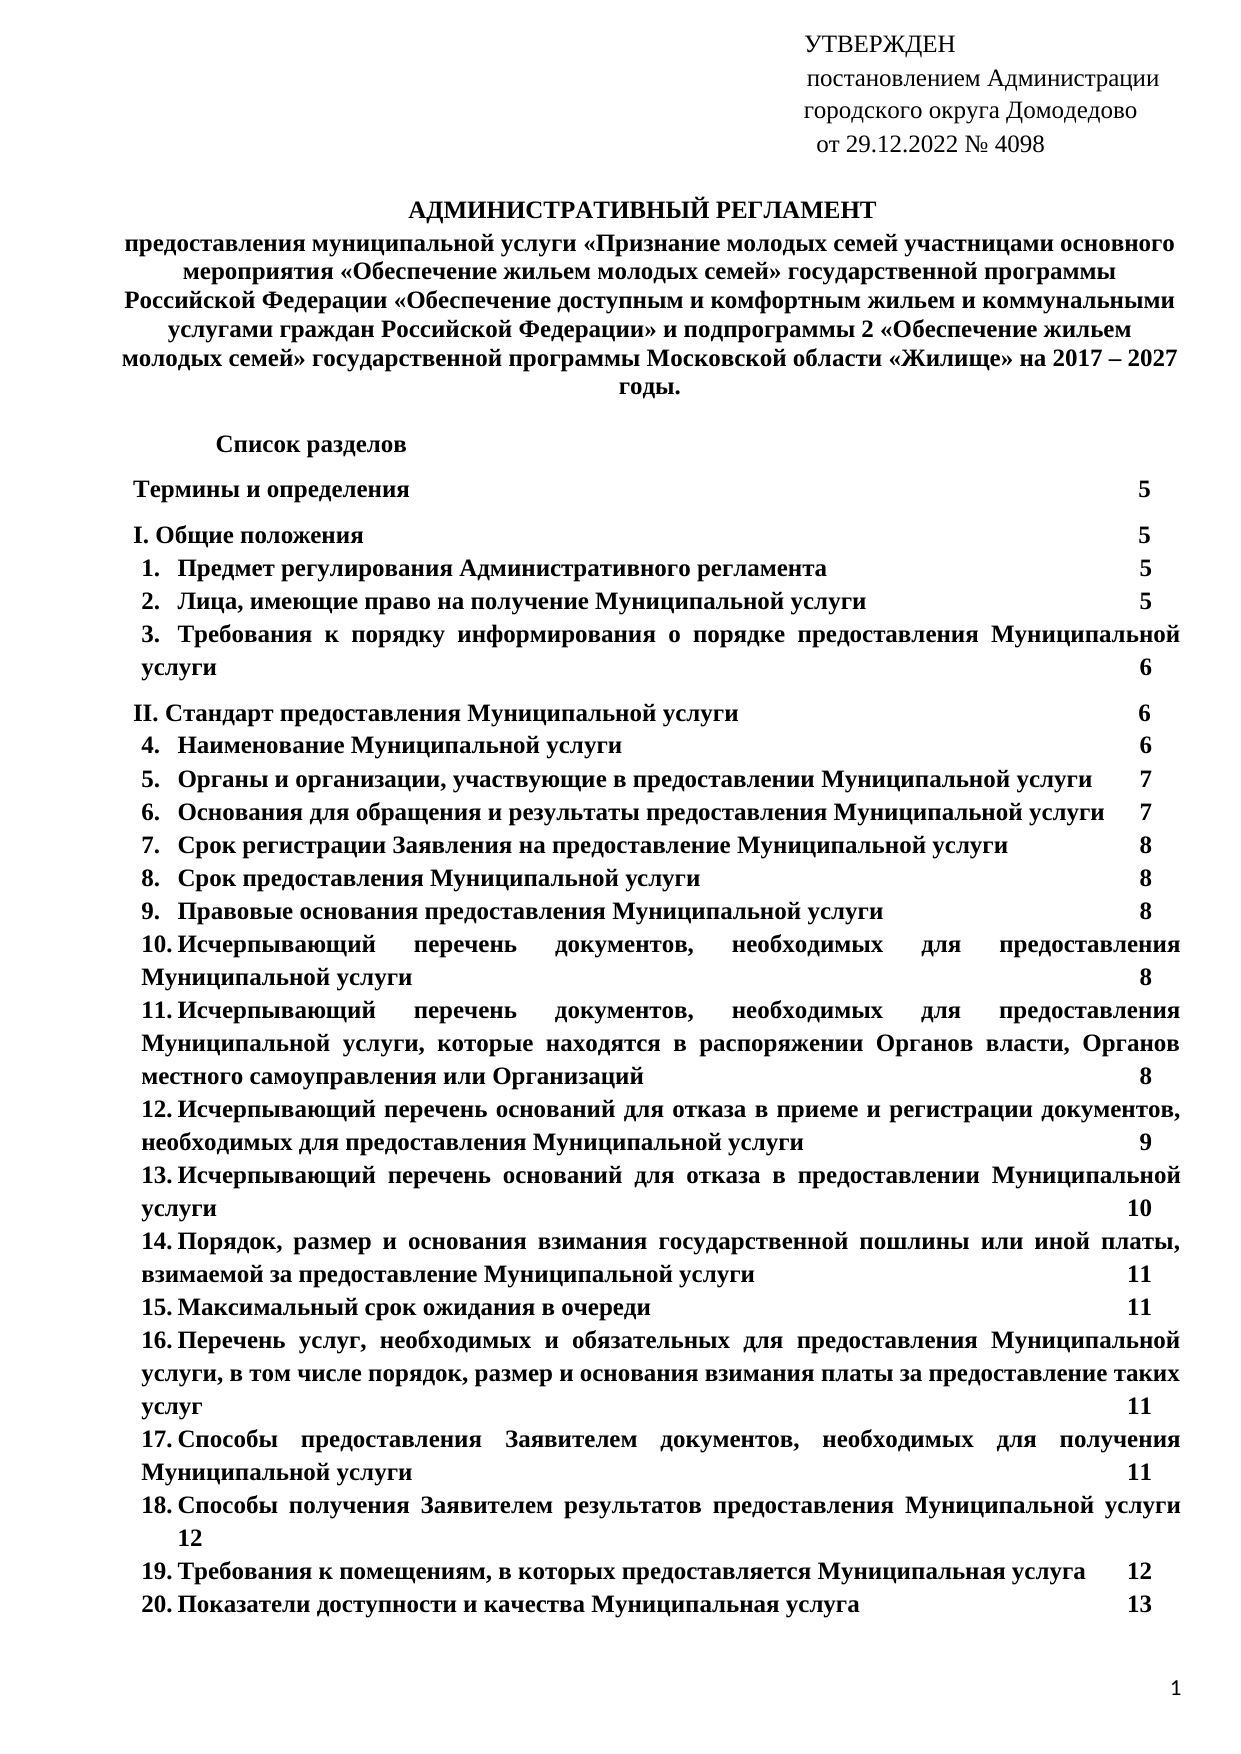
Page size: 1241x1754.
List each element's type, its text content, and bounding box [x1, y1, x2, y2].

text УТВЕРЖДЕН [118, 29, 1166, 58]
text 4. Наименование Муниципальной услуги 6 [141, 731, 1181, 759]
text 18. Способы получения Заявителем результатов предоставления Муниципальной услуги 12 [141, 1490, 1181, 1552]
text АДМИНИСТРАТИВНЫЙ РЕГЛАМЕНТ [118, 195, 1166, 223]
text предоставления муниципальной услуги «Признание молодых семей участницами основного мероприятия «Обеспечение жильем молодых семей» государственной программы Российской Федерации «Обеспечение доступным и комфортным жильем и коммунальными услугами граждан Российской Федерации» и подпрограммы 2 «Обеспечение жильем молодых семей» государственной программы Московской области «Жилище» на 2017 – 2027 годы. [118, 228, 1181, 400]
text 16. Перечень услуг, необходимых и обязательных для предоставления Муниципальной услуги, в том числе порядок, размер и основания взимания платы за предоставление таких услуг 11 [141, 1325, 1181, 1420]
text 20. Показатели доступности и качества Муниципальная услуга 13 [141, 1589, 1181, 1618]
text 2. Лица, имеющие право на получение Муниципальной услуги 5 [141, 586, 1181, 615]
text 6. Основания для обращения и результаты предоставления Муниципальной услуги 7 [141, 797, 1181, 825]
text 10. Исчерпывающий перечень документов, необходимых для предоставления Муниципальной услуги 8 [141, 929, 1181, 991]
text 19. Требования к помещениям, в которых предоставляется Муниципальная услуга 12 [141, 1556, 1181, 1585]
text 11. Исчерпывающий перечень документов, необходимых для предоставления Муниципальной услуги, которые находятся в распоряжении Органов власти, Органов местного самоуправления или Организаций 8 [141, 995, 1181, 1089]
text 9. Правовые основания предоставления Муниципальной услуги 8 [141, 896, 1181, 924]
text 12. Исчерпывающий перечень оснований для отказа в приеме и регистрации документов, необходимых для предоставления Муниципальной услуги 9 [141, 1094, 1181, 1156]
text 14. Порядок, размер и основания взимания государственной пошлины или иной платы, взимаемой за предоставление Муниципальной услуги 11 [141, 1226, 1181, 1288]
text Термины и определения 5 [133, 474, 1181, 503]
text от 29.12.2022 № 4098 [118, 129, 1048, 157]
text 8. Срок предоставления Муниципальной услуги 8 [141, 863, 1181, 891]
text I. Общие положения 5 [133, 520, 1181, 549]
text 13. Исчерпывающий перечень оснований для отказа в предоставлении Муниципальной услуги 10 [141, 1160, 1181, 1222]
text 15. Максимальный срок ожидания в очереди 11 [141, 1292, 1181, 1321]
text 3. Требования к порядку информирования о порядке предоставления Муниципальной услуги 6 [141, 619, 1181, 681]
text Список разделов [118, 429, 1181, 458]
text постановлением Администрации [118, 63, 1166, 91]
text 7. Срок регистрации Заявления на предоставление Муниципальной услуги 8 [141, 830, 1181, 858]
text городского округа Домодедово [118, 96, 1166, 124]
text 1. Предмет регулирования Административного регламента 5 [141, 553, 1181, 582]
text 17. Способы предоставления Заявителем документов, необходимых для получения Муниципальной услуги 11 [141, 1424, 1181, 1486]
text II. Стандарт предоставления Муниципальной услуги 6 [133, 698, 1181, 726]
text 5. Органы и организации, участвующие в предоставлении Муниципальной услуги 7 [141, 764, 1181, 792]
